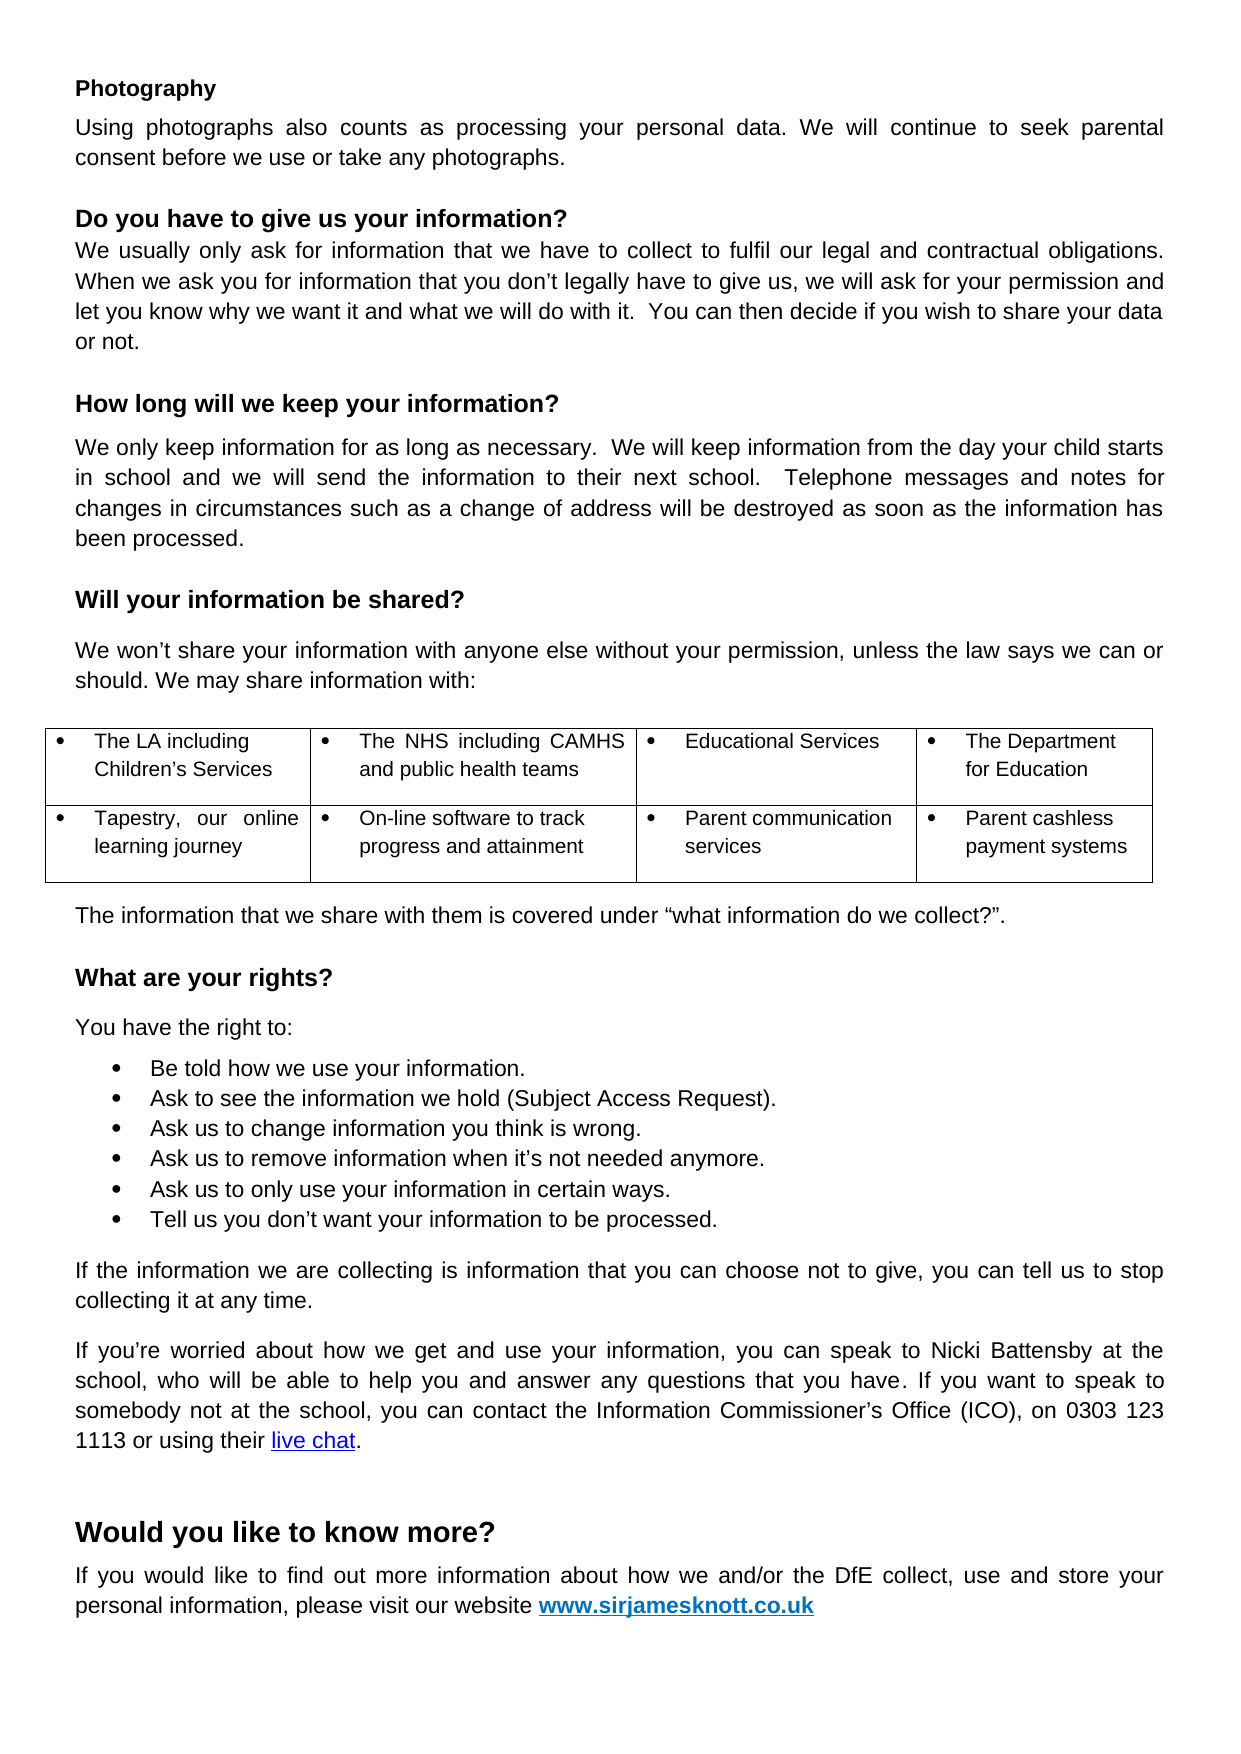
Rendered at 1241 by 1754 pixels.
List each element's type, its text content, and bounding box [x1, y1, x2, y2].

text If you’re worried about how we get and use your information, you can speak to Nicki Battensby at the school, who will be able to help you and answer any questions that you have. If you want to speak to somebody not at the school, you can contact the Information Commissioner’s Office (ICO), on 0303 123 1113 or using their live chat. [75, 1423, 1165, 1453]
text Do you have to give us your information? [75, 204, 1165, 233]
list Ask to see the information we hold (Subject Access Request). [112, 1085, 1165, 1111]
text We usually only ask for information that we have to collect to fulfil our legal and contractual obligations. When we ask you for information that you don’t legally have to give us, we will ask for your permission and let you know why we want it and what we will do with it. You can then decide if you wish to share your data or not. [75, 237, 1165, 354]
list Ask us to remove information when it’s not needed anymore. [112, 1145, 1165, 1172]
table_header Educational Services [637, 729, 916, 805]
table_cell Parent communication services [637, 806, 916, 882]
list Ask us to only use your information in certain ways. [112, 1176, 1165, 1202]
table_header The NHS including CAMHS and public health teams [311, 729, 636, 805]
table_cell Parent cashless payment systems [917, 806, 1152, 882]
text Will your information be shared? [75, 585, 1165, 614]
text The information that we share with them is covered under “what information do we collect?”. [75, 902, 1165, 928]
text If the information we are collecting is information that you can choose not to give, you can tell us to stop collecting it at any time. [75, 1257, 1165, 1313]
text We only keep information for as long as necessary. We will keep information from the day your child starts in school and we will send the information to their next school. Telephone messages and notes for changes in circumstances such as a change of address will be destroyed as soon as the information has been processed. [75, 434, 1165, 551]
table_cell Tapestry, our online learning journey [46, 806, 310, 882]
text Photography [75, 75, 1165, 101]
subtitle Would you like to know more? [75, 1516, 1165, 1549]
text You have the right to: [75, 1013, 1165, 1040]
text What are your rights? [75, 963, 1165, 991]
text We won’t share your information with anyone else without your permission, unless the law says we can or should. We may share information with: [75, 637, 1165, 694]
list Tell us you don’t want your information to be processed. [112, 1206, 1165, 1232]
list Be told how we use your information. [112, 1055, 1165, 1081]
text How long will we keep your information? [75, 388, 1165, 417]
table_header The LA including Children’s Services [46, 729, 310, 805]
list Ask us to change information you think is wrong. [112, 1115, 1165, 1142]
text Using photographs also counts as processing your personal data. We will continue to seek parental consent before we use or take any photographs. [75, 114, 1165, 170]
table_header The Department for Education [917, 729, 1152, 805]
text If you would like to find out more information about how we and/or the DfE collect, use and store your personal information, please visit our website www.sirjamesknott.co.uk [75, 1562, 1165, 1618]
text If you’re worried about how we get and use your information, you can speak to Nicki Battensby at the school, who will be able to help you and answer any questions that you have. If you want to speak to somebody not at the school, you can contact the Information Commissioner’s Office (ICO), on 0303 123 1113 or using their live chat. [75, 1337, 1165, 1397]
table_cell On-line software to track progress and attainment [311, 806, 636, 882]
